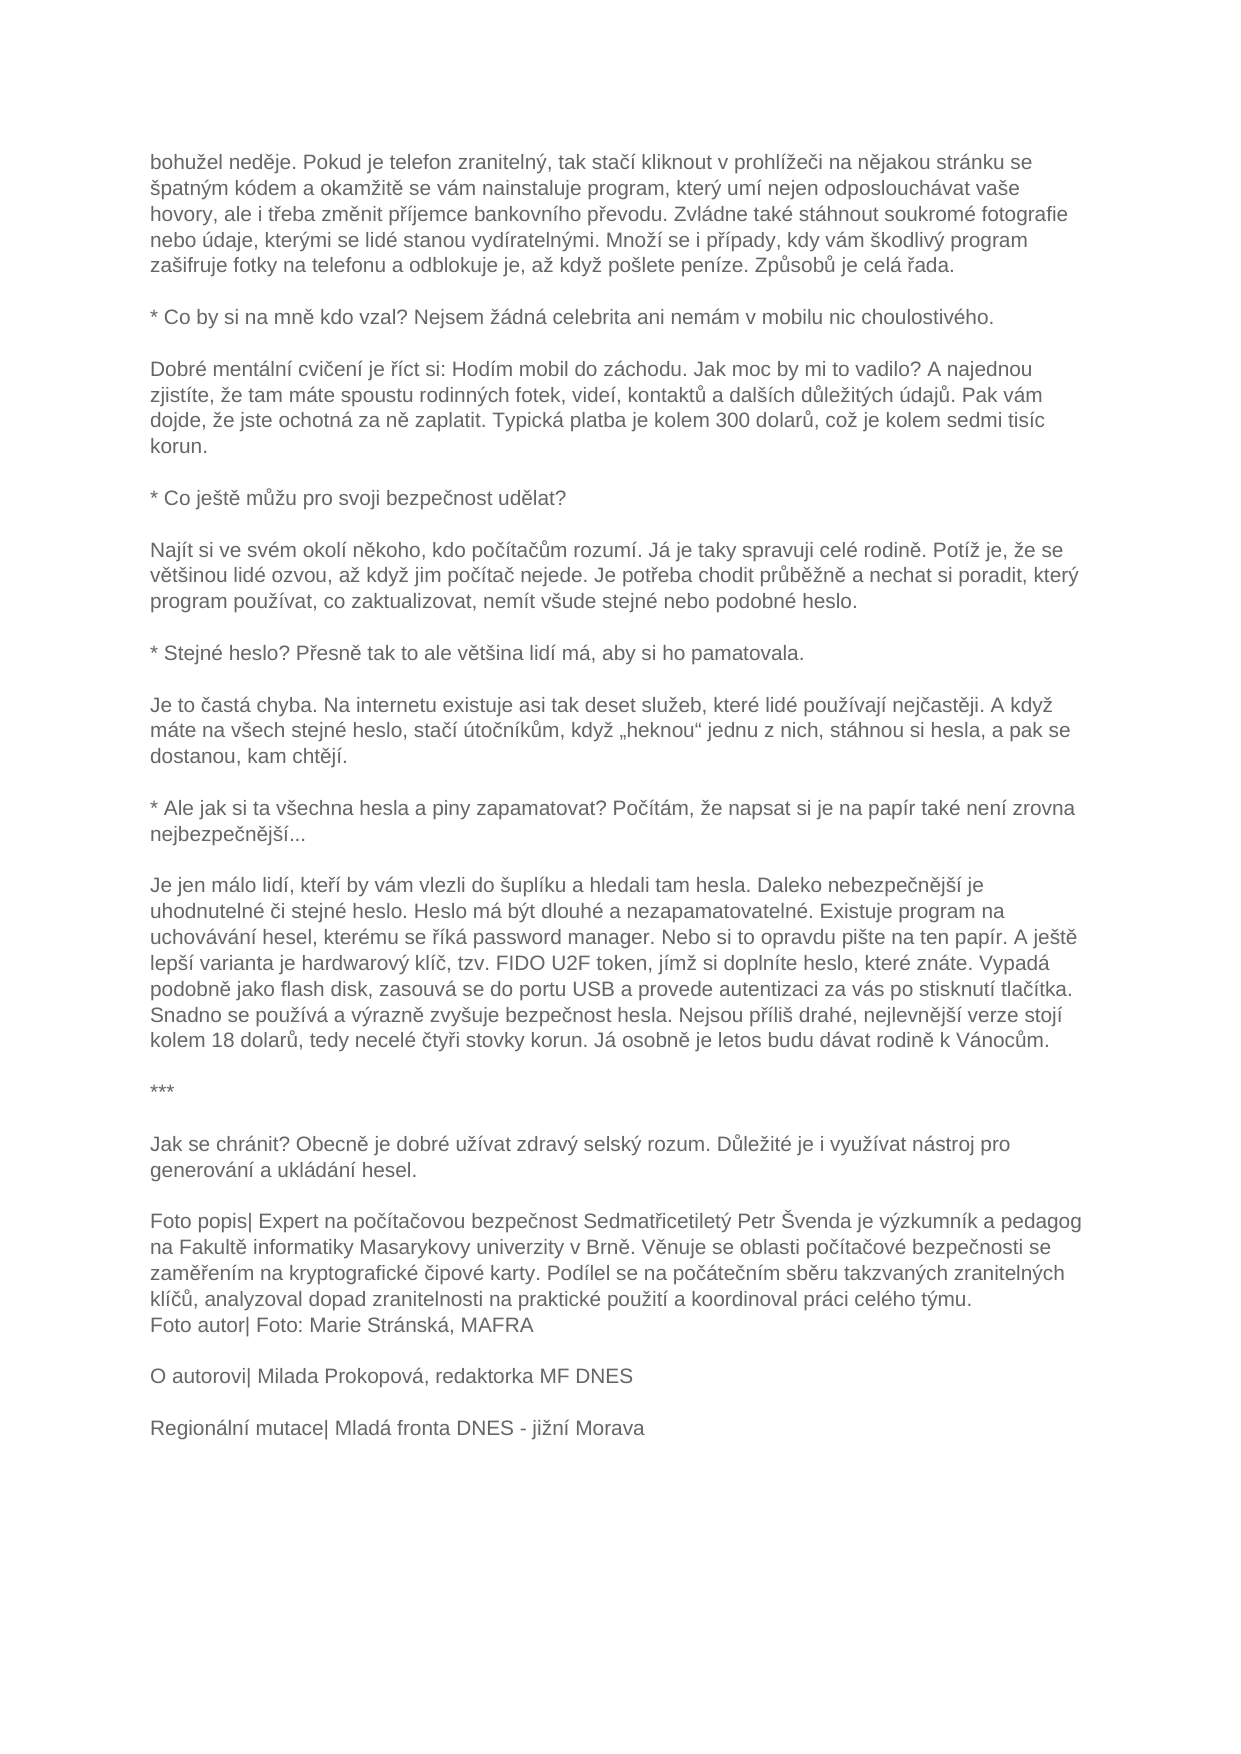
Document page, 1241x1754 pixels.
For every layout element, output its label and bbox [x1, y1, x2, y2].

text [150, 150, 1090, 1440]
